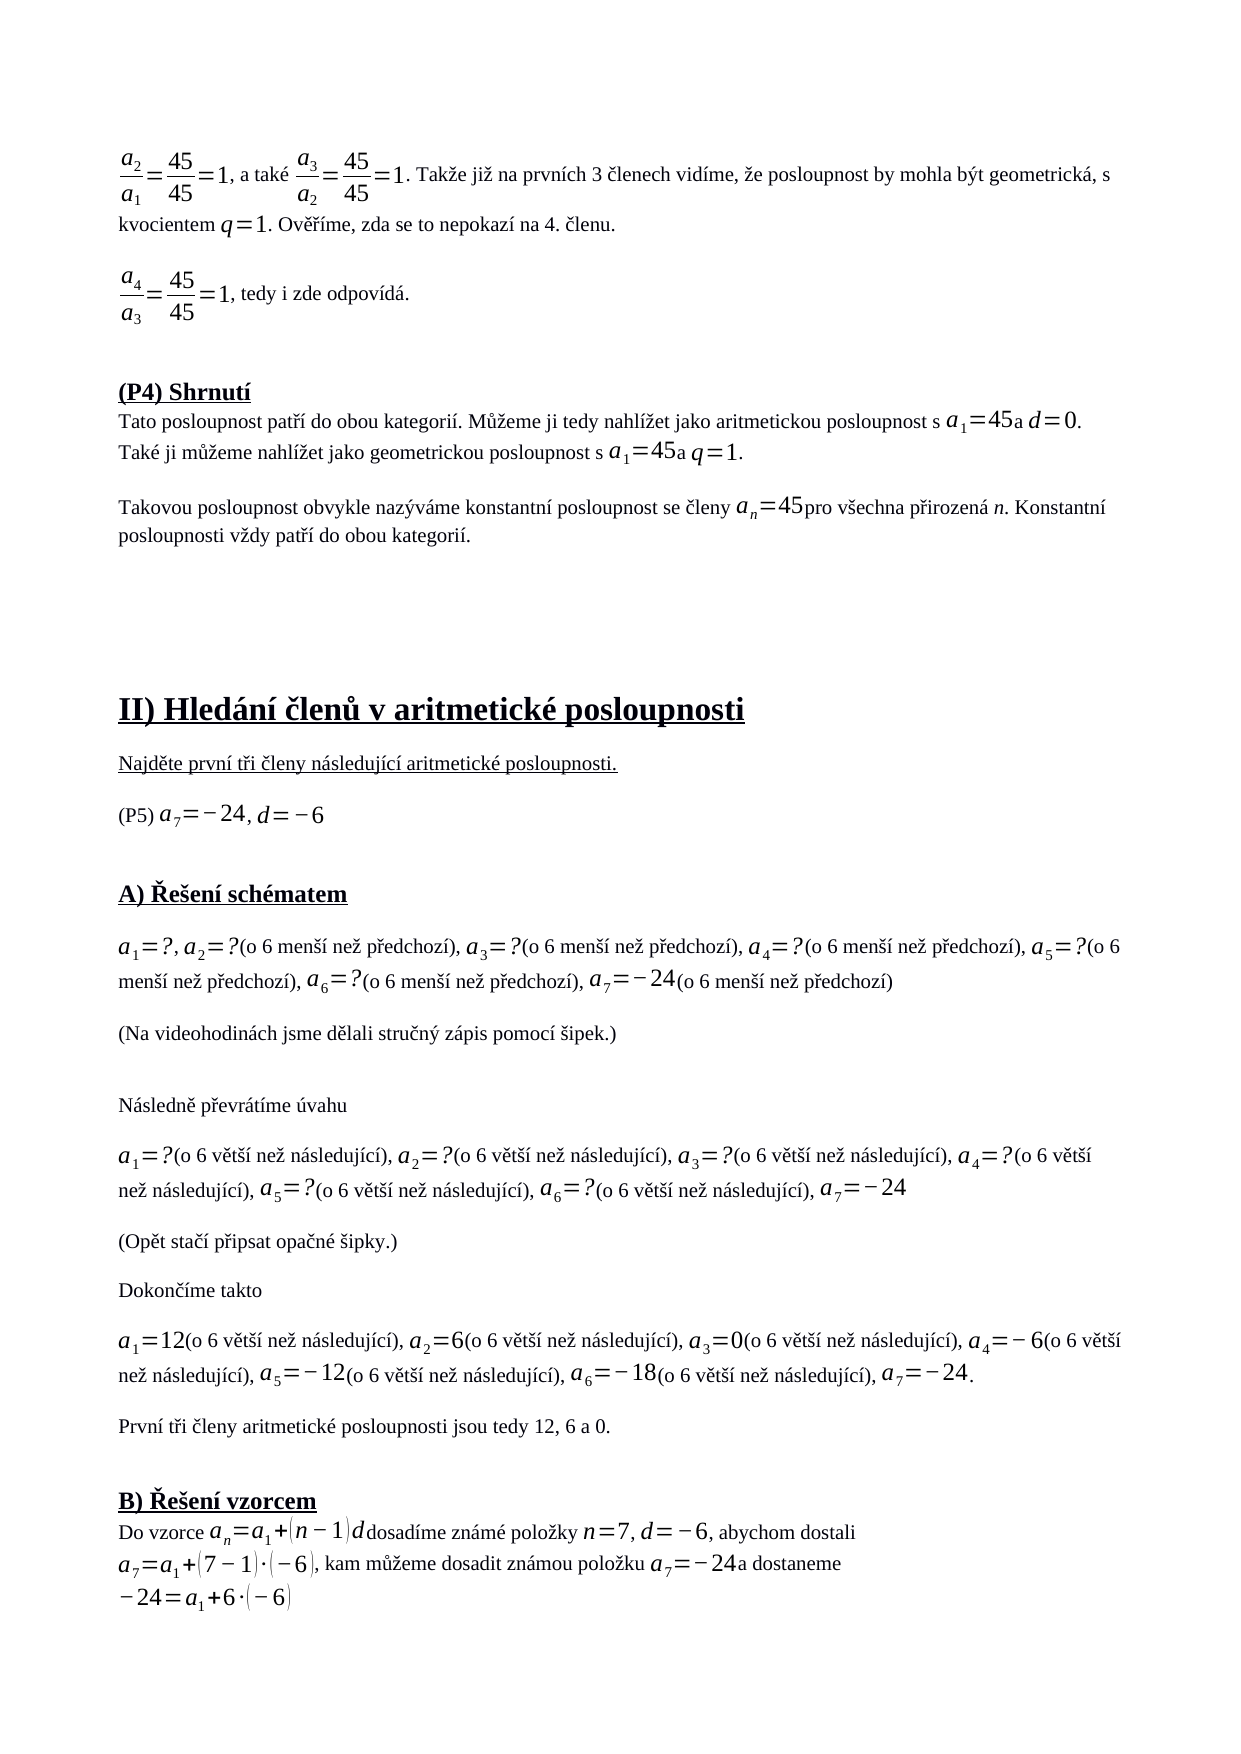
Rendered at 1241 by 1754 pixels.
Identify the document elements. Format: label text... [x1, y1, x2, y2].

text (o 6 větší než následující), (o 6 větší než následující), (o 6 větší než následující), (o 6 větší než následující), (o 6 větší než následující), (o 6 větší než následující), [118, 1141, 1122, 1205]
text (P4) Shrnutí [118, 377, 1122, 405]
text , a také . Takže již na prvních 3 členech vidíme, že posloupnost by mohla být geometrická, s kvocientem . Ověříme, zda se to nepokazí na 4. členu. [118, 142, 1122, 238]
text Dokončíme takto [118, 1277, 1122, 1302]
text (o 6 větší než následující), (o 6 větší než následující), (o 6 větší než následující), (o 6 větší než následující), (o 6 větší než následující), (o 6 větší než následující), . [118, 1326, 1122, 1390]
text II) Hledání členů v aritmetické posloupnosti [118, 689, 1122, 727]
text Tato posloupnost patří do obou kategorií. Můžeme ji tedy nahlížet jako aritmetickou posloupnost s a . Také ji můžeme nahlížet jako geometrickou posloupnost s a . [118, 405, 1122, 468]
text Následně převrátíme úvahu [118, 1093, 1122, 1117]
text Najděte první tři členy následující aritmetické posloupnosti. [118, 751, 1122, 775]
text (P5) , [118, 799, 1122, 831]
text Takovou posloupnost obvykle nazýváme konstantní posloupnost se členy pro všechna přirozená n. Konstantní posloupnosti vždy patří do obou kategorií. [118, 492, 1122, 547]
text , tedy i zde odpovídá. [118, 262, 1122, 328]
text (Opět stačí připsat opačné šipky.) [118, 1229, 1122, 1253]
text Do vzorce dosadíme známé položky , , abychom dostali [118, 1515, 1122, 1548]
text B) Řešení vzorcem [118, 1486, 1122, 1515]
text (Na videohodinách jsme dělali stručný zápis pomocí šipek.) [118, 1020, 1122, 1044]
text , kam můžeme dosadit známou položku a dostaneme [118, 1548, 1122, 1582]
text První tři členy aritmetické posloupnosti jsou tedy 12, 6 a 0. [118, 1414, 1122, 1438]
text A) Řešení schématem [118, 879, 1122, 908]
text , (o 6 menší než předchozí), (o 6 menší než předchozí), (o 6 menší než předchozí), (o 6 menší než předchozí), (o 6 menší než předchozí), (o 6 menší než předchozí) [118, 932, 1122, 996]
